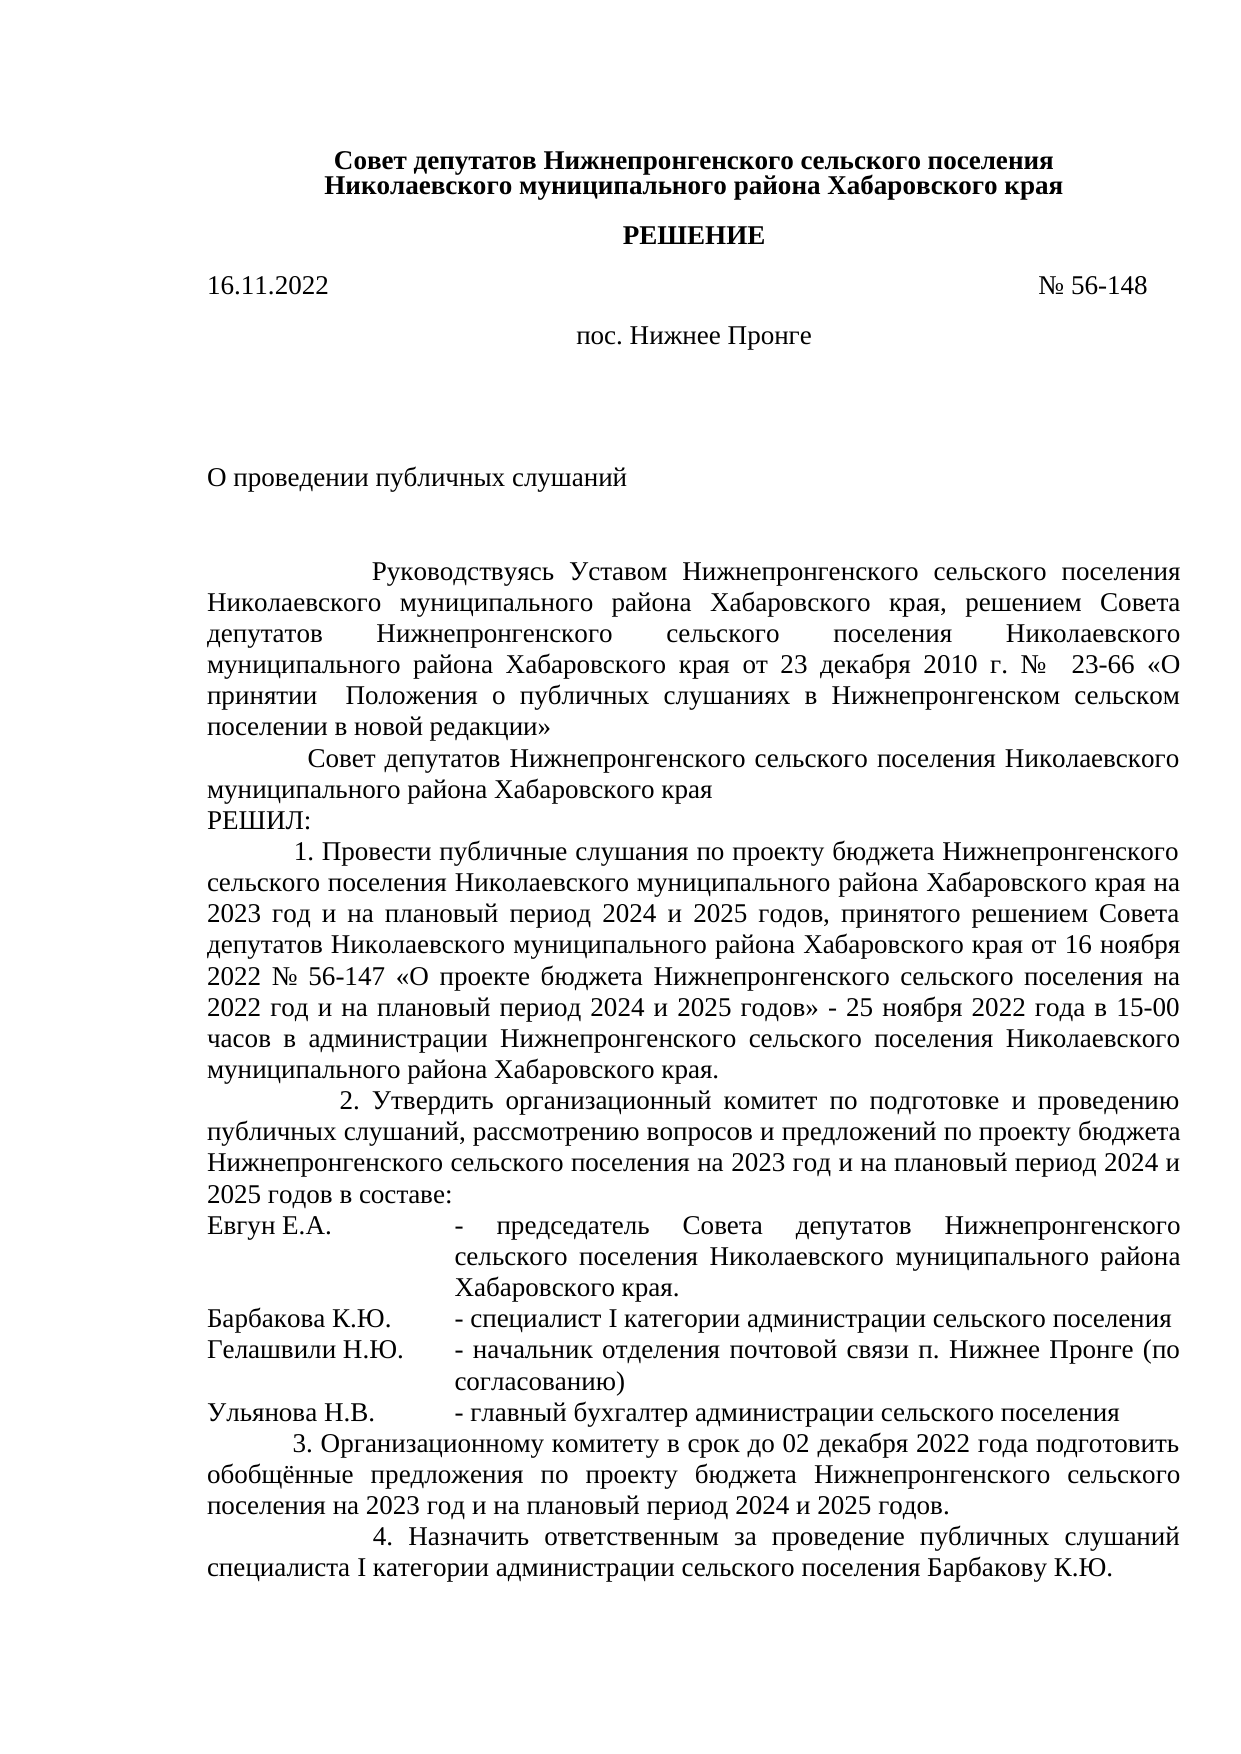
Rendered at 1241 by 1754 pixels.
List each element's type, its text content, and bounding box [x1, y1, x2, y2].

table_header Евгун Е.А. [196, 1209, 443, 1302]
table_cell Ульянова Н.В. [196, 1396, 443, 1427]
table_header - председатель Совета депутатов Нижнепронгенского сельского поселения Николаевского муниципального района Хабаровского края. [443, 1209, 1192, 1302]
table_cell - начальник отделения почтовой связи п. Нижнее Пронге (по согласованию) [443, 1334, 1192, 1396]
table_cell Барбакова К.Ю. [196, 1302, 443, 1333]
text 3. Организационному комитету в срок до 02 декабря 2022 года подготовить обобщённые предложения по проекту бюджета Нижнепронгенского сельского поселения на 2023 год и на плановый период 2024 и 2025 годов. [207, 1427, 1181, 1520]
table_cell Гелашвили Н.Ю. [196, 1334, 443, 1396]
text РЕШЕНИЕ [207, 224, 1181, 249]
table_cell - главный бухгалтер администрации сельского поселения [443, 1396, 1192, 1427]
table_cell - специалист I категории администрации сельского поселения [443, 1302, 1192, 1333]
text РЕШИЛ: [207, 804, 1181, 835]
text 1. Провести публичные слушания по проекту бюджета Нижнепронгенского сельского поселения Николаевского муниципального района Хабаровского края на 2023 год и на плановый период 2024 и 2025 годов, принятого решением Совета депутатов Николаевского муниципального района Хабаровского края от 16 ноября 2022 № 56-147 «О проекте бюджета Нижнепронгенского сельского поселения на 2022 год и на плановый период 2024 и 2025 годов» - 25 ноября 2022 года в 15-00 часов в администрации Нижнепронгенского сельского поселения Николаевского муниципального района Хабаровского края. [207, 835, 1181, 1084]
text Совет депутатов Нижнепронгенского сельского поселения [207, 149, 1181, 174]
text Руководствуясь Уставом Нижнепронгенского сельского поселения Николаевского муниципального района Хабаровского края, решением Совета депутатов Нижнепронгенского сельского поселения Николаевского муниципального района Хабаровского края от 23 декабря 2010 г. № 23-66 «О принятии Положения о публичных слушаниях в Нижнепронгенском сельском поселении в новой редакции» [207, 555, 1181, 742]
text 4. Назначить ответственным за проведение публичных слушаний специалиста I категории администрации сельского поселения Барбакову К.Ю. [207, 1520, 1181, 1583]
text О проведении публичных слушаний [207, 461, 1181, 492]
text 2. Утвердить организационный комитет по подготовке и проведению публичных слушаний, рассмотрению вопросов и предложений по проекту бюджета Нижнепронгенского сельского поселения на 2023 год и на плановый период 2024 и 2025 годов в составе: [207, 1084, 1181, 1209]
text Николаевского муниципального района Хабаровского края [207, 174, 1181, 199]
text пос. Нижнее Пронге [207, 324, 1181, 349]
text 16.11.2022 № 56-148 [207, 274, 1181, 299]
text Совет депутатов Нижнепронгенского сельского поселения Николаевского муниципального района Хабаровского края [207, 742, 1181, 804]
